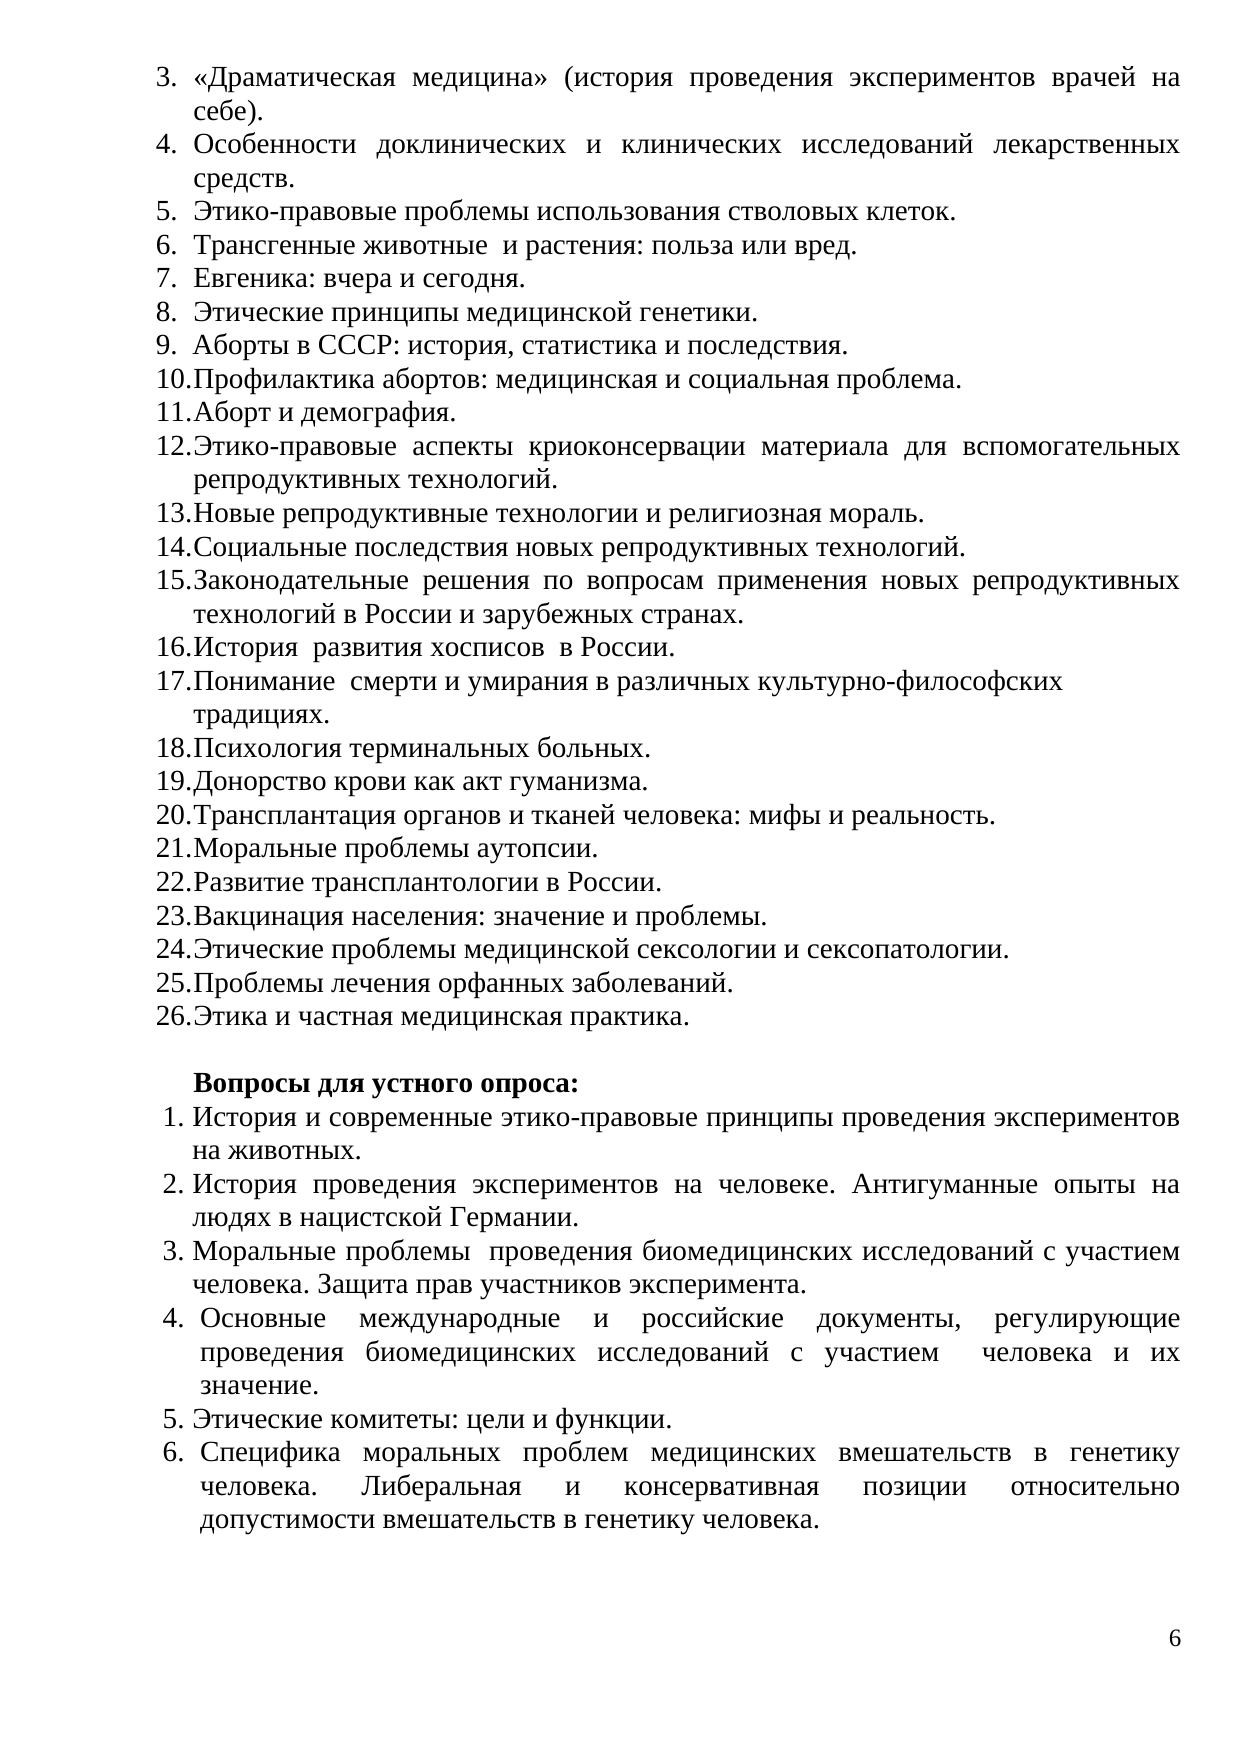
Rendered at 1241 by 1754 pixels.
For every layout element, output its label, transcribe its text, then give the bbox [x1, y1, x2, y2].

list Аборты в СССР: история, статистика и последствия. [156, 327, 1181, 361]
list Моральные проблемы проведения биомедицинских исследований с участием человека. Защита прав участников эксперимента. [162, 1233, 1181, 1300]
list Основные международные и российские документы, регулирующие проведения биомедицинских исследований с участием человека и их значение. [162, 1300, 1181, 1401]
list Особенности доклинических и клинических исследований лекарственных средств. [156, 126, 1181, 193]
list Моральные проблемы аутопсии. [156, 831, 1181, 864]
list Донорство крови как акт гуманизма. [156, 763, 1181, 797]
list Трансплантация органов и тканей человека: мифы и реальность. [156, 797, 1181, 831]
list Понимание смерти и умирания в различных культурно-философских традициях. [156, 663, 1181, 730]
list История проведения экспериментов на человеке. Антигуманные опыты на людях в нацистской Германии. [162, 1166, 1181, 1233]
list История и современные этико-правовые принципы проведения экспериментов на животных. [162, 1099, 1181, 1166]
list Этика и частная медицинская практика. [156, 998, 1181, 1032]
list Вакцинация населения: значение и проблемы. [156, 898, 1181, 931]
list Проблемы лечения орфанных заболеваний. [156, 965, 1181, 998]
list Новые репродуктивные технологии и религиозная мораль. [156, 495, 1181, 529]
list Развитие трансплантологии в России. [156, 864, 1181, 898]
list Этические принципы медицинской генетики. [156, 294, 1181, 327]
list Трансгенные животные и растения: польза или вред. [156, 227, 1181, 260]
list Этико-правовые проблемы использования стволовых клеток. [156, 193, 1181, 227]
list Социальные последствия новых репродуктивных технологий. [156, 529, 1181, 562]
list Законодательные решения по вопросам применения новых репродуктивных технологий в России и зарубежных странах. [156, 562, 1181, 629]
list Этические проблемы медицинской сексологии и сексопатологии. [156, 931, 1181, 965]
list Психология терминальных больных. [156, 730, 1181, 763]
list Евгеника: вчера и сегодня. [156, 260, 1181, 294]
list Аборт и демография. [156, 394, 1181, 428]
list «Драматическая медицина» (история проведения экспериментов врачей на себе). [156, 59, 1181, 126]
list История развития хосписов в России. [156, 629, 1181, 663]
list Вопросы для устного опроса: [193, 1065, 1181, 1099]
list Специфика моральных проблем медицинских вмешательств в генетику человека. Либеральная и консервативная позиции относительно допустимости вмешательств в генетику человека. [162, 1434, 1181, 1535]
list Профилактика абортов: медицинская и социальная проблема. [156, 361, 1181, 394]
list Этические комитеты: цели и функции. [162, 1401, 1181, 1434]
list Этико-правовые аспекты криоконсервации материала для вспомогательных репродуктивных технологий. [156, 428, 1181, 495]
